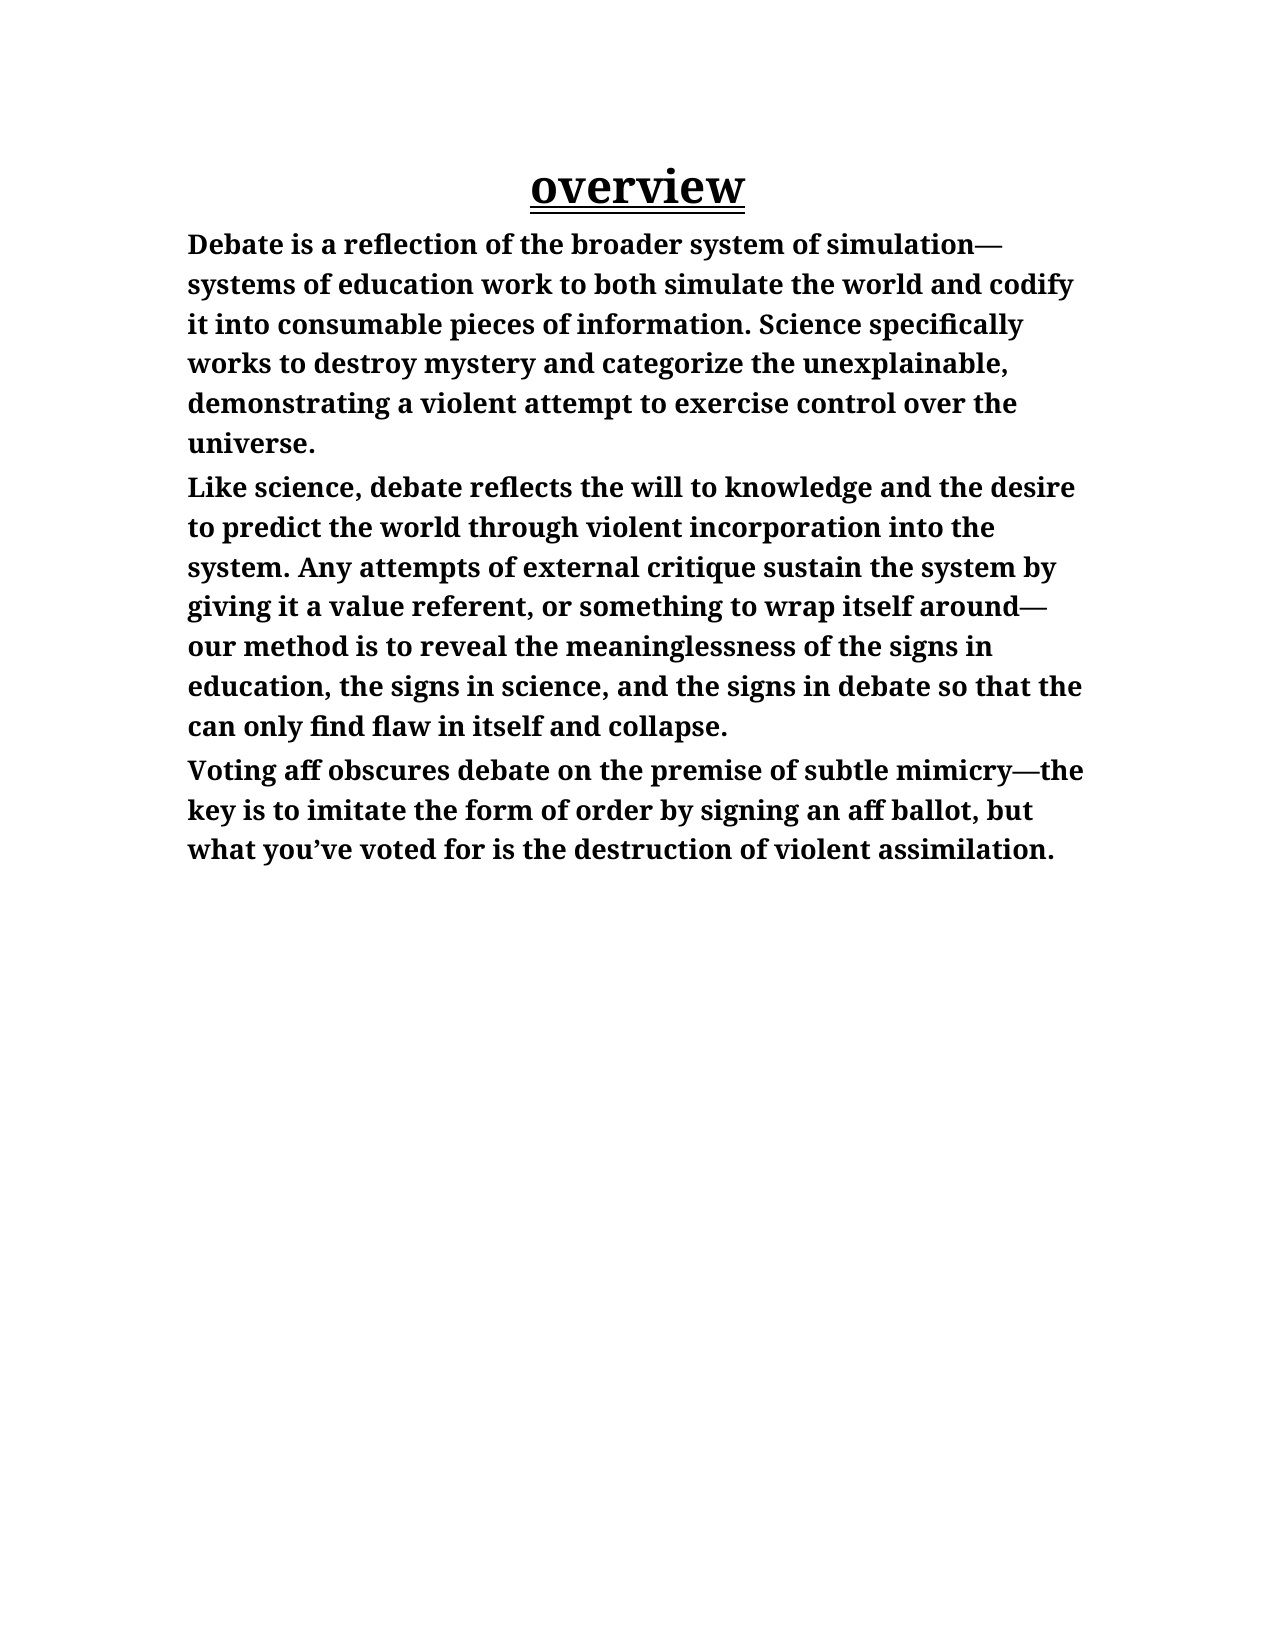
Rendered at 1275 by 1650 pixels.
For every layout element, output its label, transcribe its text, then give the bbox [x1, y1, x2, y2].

subtitle Voting aff obscures debate on the premise of subtle mimicry—the key is to imitate the form of order by signing an aff ballot, but what you’ve voted for is the destruction of violent assimilation. [187, 751, 1087, 868]
subtitle overview [187, 154, 1087, 217]
subtitle Debate is a reflection of the broader system of simulation—systems of education work to both simulate the world and codify it into consumable pieces of information. Science specifically works to destroy mystery and categorize the unexplainable, demonstrating a violent attempt to exercise control over the universe. [187, 226, 1087, 461]
subtitle Like science, debate reflects the will to knowledge and the desire to predict the world through violent incorporation into the system. Any attempts of external critique sustain the system by giving it a value referent, or something to wrap itself around—our method is to reveal the meaninglessness of the signs in education, the signs in science, and the signs in debate so that the can only find flaw in itself and collapse. [187, 468, 1087, 744]
